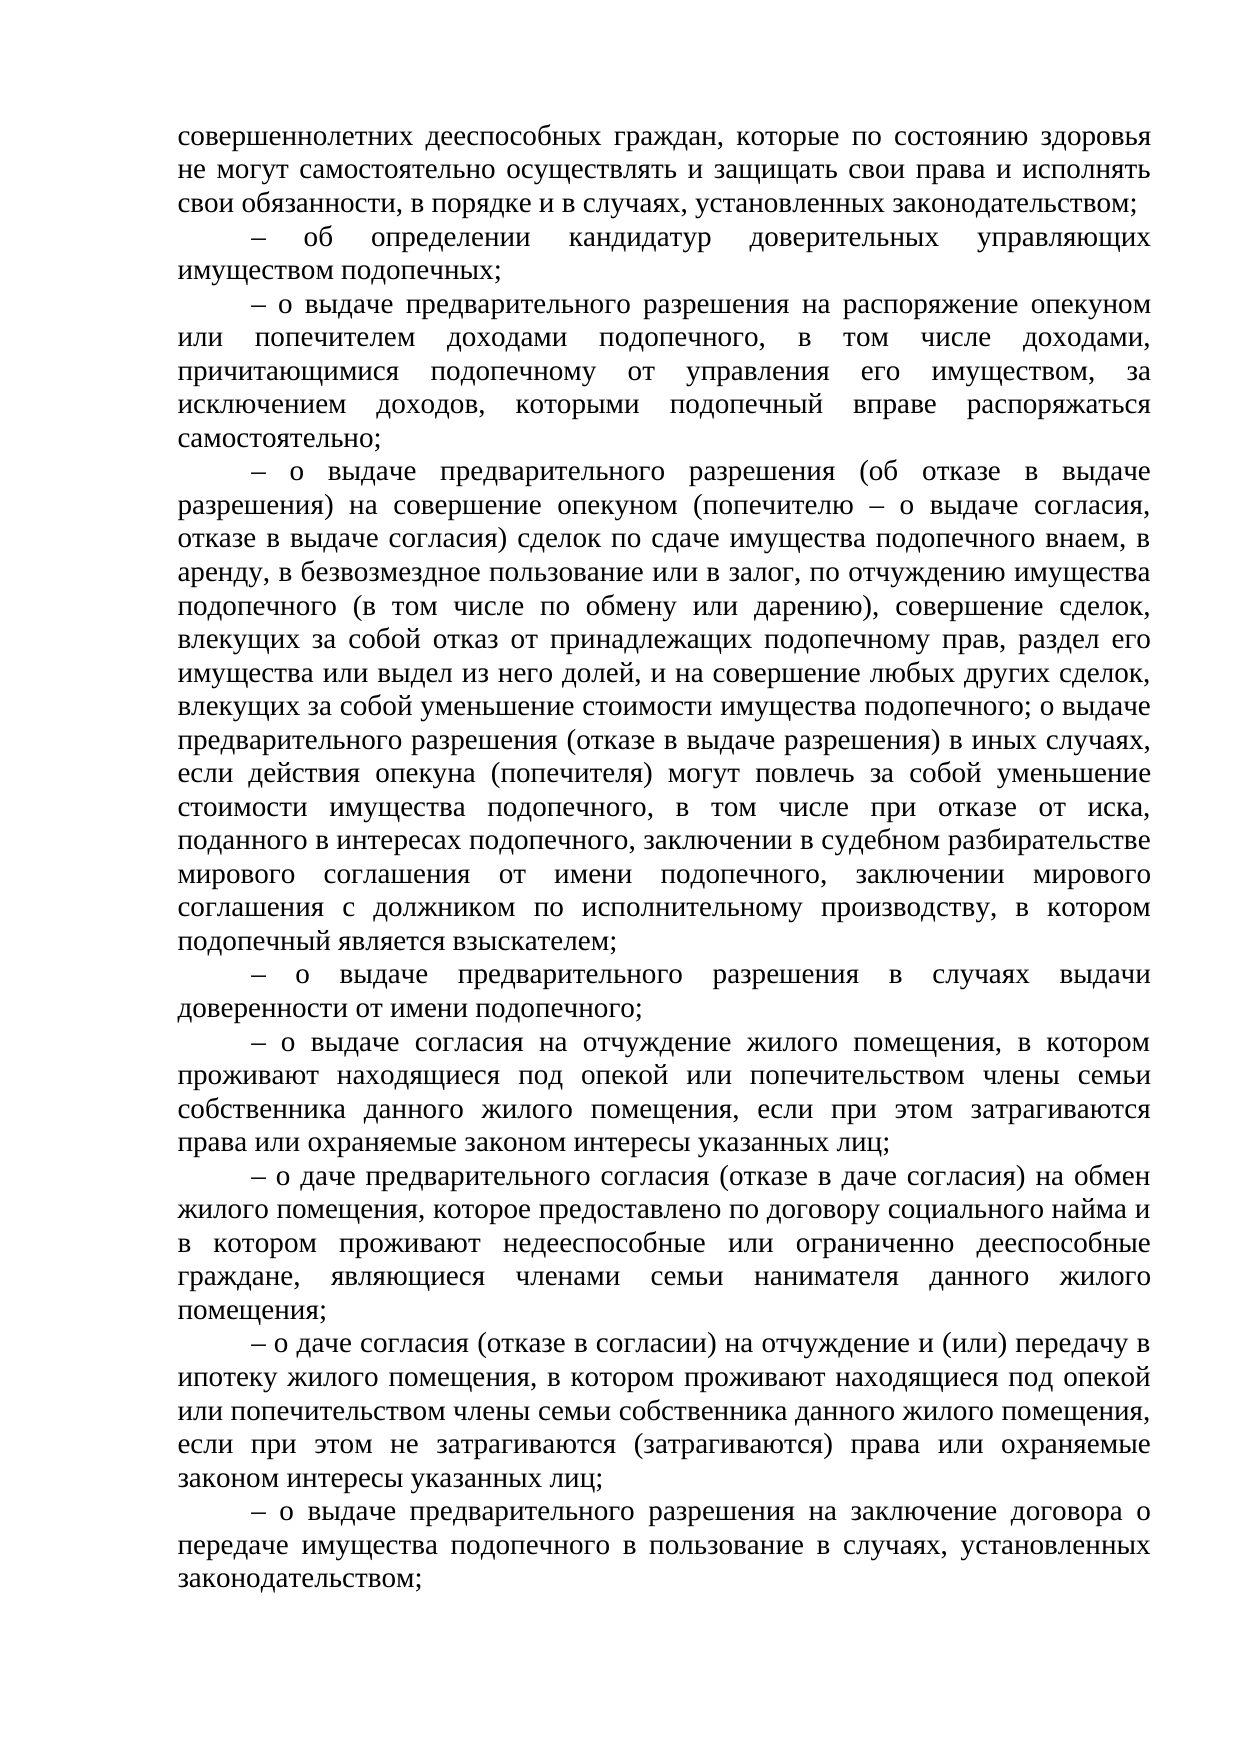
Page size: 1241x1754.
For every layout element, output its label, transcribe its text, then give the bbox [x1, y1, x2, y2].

text – о даче предварительного согласия (отказе в даче согласия) на обмен жилого помещения, которое предоставлено по договору социального найма и в котором проживают недееспособные или ограниченно дееспособные граждане, являющиеся членами семьи нанимателя данного жилого помещения; [177, 1158, 1152, 1326]
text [177, 118, 1152, 219]
text – о выдаче предварительного разрешения на заключение договора о передаче имущества подопечного в пользование в случаях, установленных законодательством; [177, 1493, 1152, 1594]
text – об определении кандидатур доверительных управляющих имуществом подопечных; [177, 219, 1152, 286]
text – о выдаче согласия на отчуждение жилого помещения, в котором проживают находящиеся под опекой или попечительством члены семьи собственника данного жилого помещения, если при этом затрагиваются права или охраняемые законом интересы указанных лиц; [177, 1024, 1152, 1158]
text – о выдаче предварительного разрешения на распоряжение опекуном или попечителем доходами подопечного, в том числе доходами, причитающимися подопечному от управления его имуществом, за исключением доходов, которыми подопечный вправе распоряжаться самостоятельно; [177, 286, 1152, 453]
text – о даче согласия (отказе в согласии) на отчуждение и (или) передачу в ипотеку жилого помещения, в котором проживают находящиеся под опекой или попечительством члены семьи собственника данного жилого помещения, если при этом не затрагиваются (затрагиваются) права или охраняемые законом интересы указанных лиц; [177, 1326, 1152, 1493]
text – о выдаче предварительного разрешения (об отказе в выдаче разрешения) на совершение опекуном (попечителю – о выдаче согласия, отказе в выдаче согласия) сделок по сдаче имущества подопечного внаем, в аренду, в безвозмездное пользование или в залог, по отчуждению имущества подопечного (в том числе по обмену или дарению), совершение сделок, влекущих за собой отказ от принадлежащих подопечному прав, раздел его имущества или выдел из него долей, и на совершение любых других сделок, влекущих за собой уменьшение стоимости имущества подопечного; о выдаче предварительного разрешения (отказе в выдаче разрешения) в иных случаях, если действия опекуна (попечителя) могут повлечь за собой уменьшение стоимости имущества подопечного, в том числе при отказе от иска, поданного в интересах подопечного, заключении в судебном разбирательстве мирового соглашения от имени подопечного, заключении мирового соглашения с должником по исполнительному производству, в котором подопечный является взыскателем; [177, 453, 1152, 957]
text – о выдаче предварительного разрешения в случаях выдачи доверенности от имени подопечного; [177, 957, 1152, 1024]
